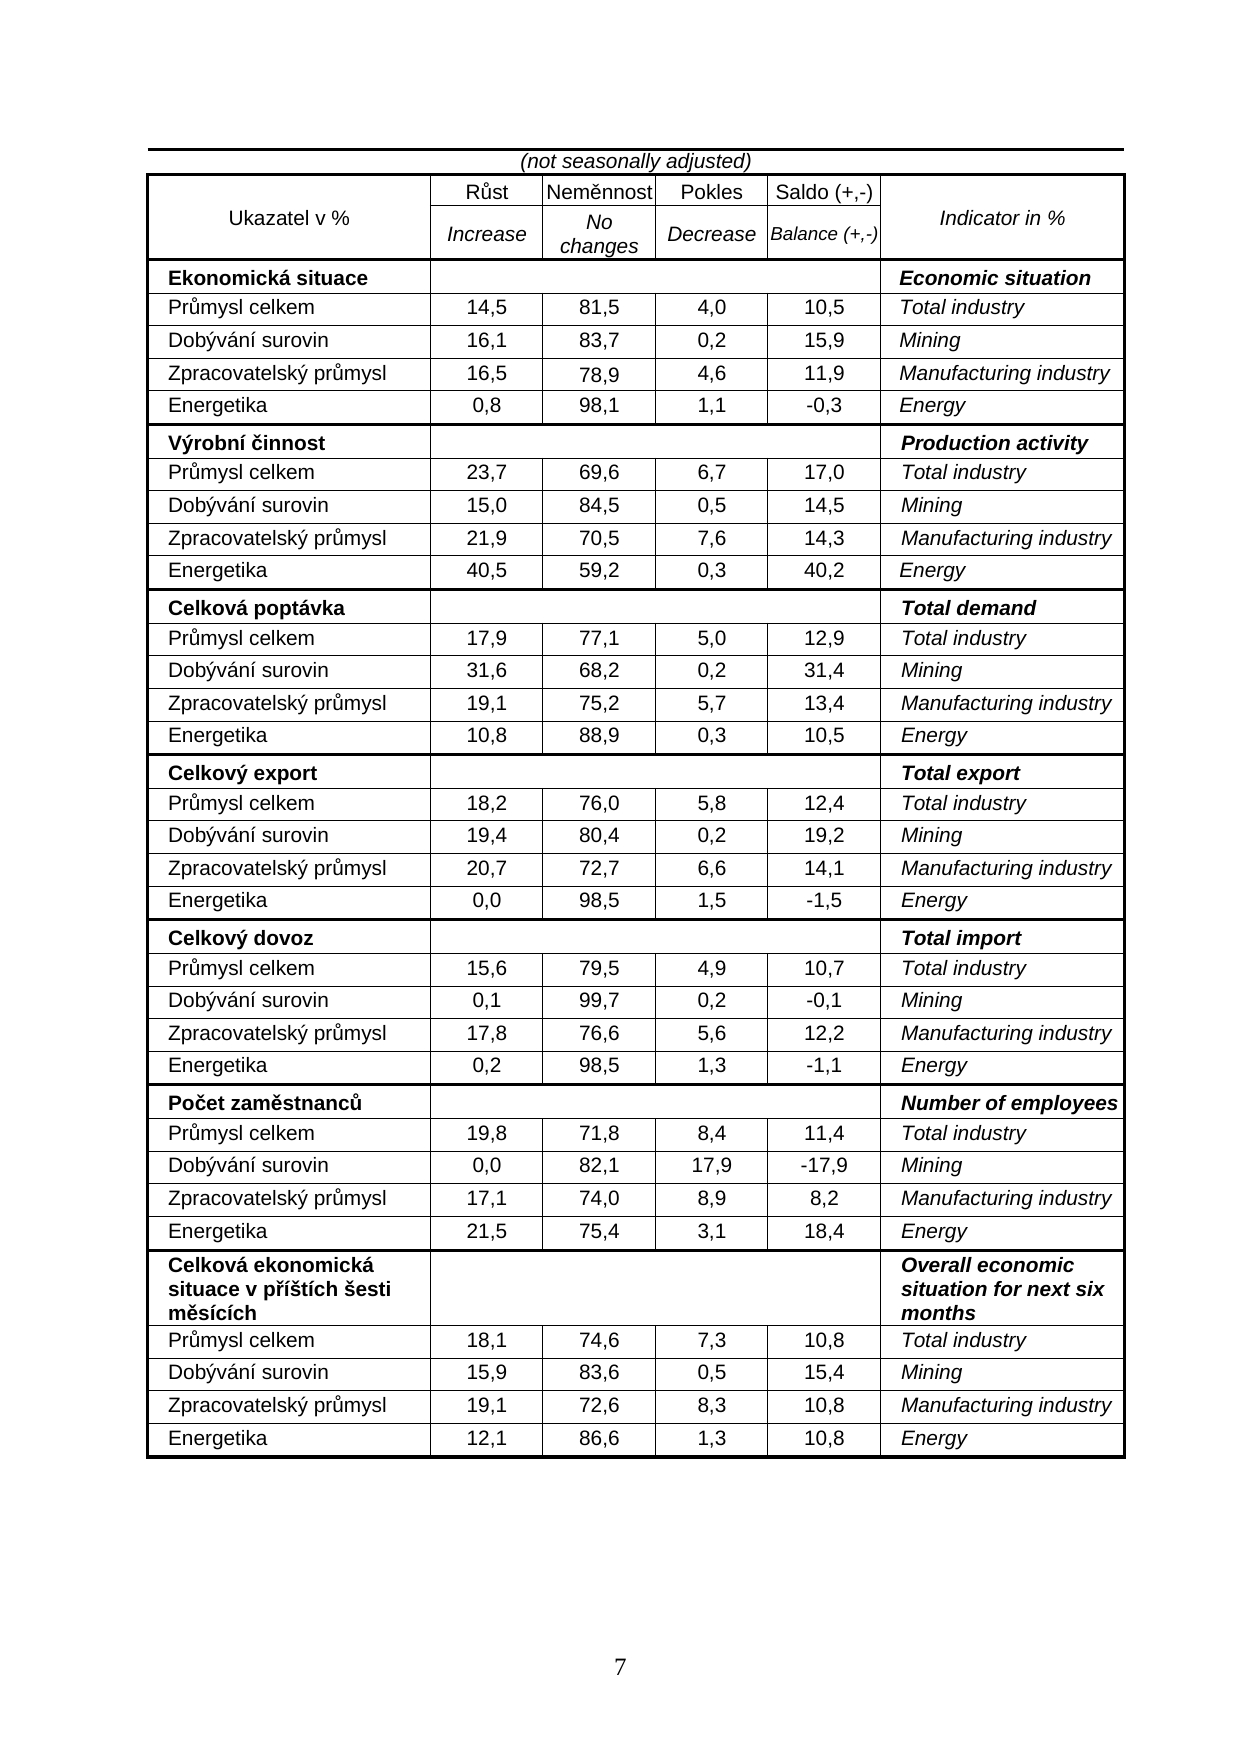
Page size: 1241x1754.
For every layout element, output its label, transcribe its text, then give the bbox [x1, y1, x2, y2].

table_cell 17,9 [431, 624, 542, 655]
table_cell Total industry [881, 1119, 1123, 1151]
table_cell 10,8 [768, 1326, 880, 1358]
table_cell 15,0 [431, 491, 542, 523]
table_cell Zpracovatelský průmysl [149, 524, 430, 555]
table_cell 21,9 [431, 524, 542, 555]
table_cell 19,4 [431, 821, 542, 853]
table_cell 7,3 [656, 1326, 767, 1358]
table_cell 16,1 [431, 326, 542, 358]
table_cell 80,4 [543, 821, 655, 853]
table_cell 15,6 [431, 954, 542, 986]
table_cell 17,8 [431, 1019, 542, 1051]
table_cell Overall economic situation for next six months [881, 1252, 1123, 1325]
table_cell 5,0 [656, 624, 767, 655]
table_cell 98,5 [543, 887, 655, 918]
table_cell Energetika [149, 556, 430, 588]
table_cell 76,6 [543, 1019, 655, 1051]
table_cell -17,9 [768, 1152, 880, 1183]
table_cell Energetika [149, 722, 430, 753]
table_cell Růst [431, 176, 542, 205]
table_cell 72,6 [543, 1391, 655, 1423]
table_cell Dobývání surovin [149, 1359, 430, 1390]
table_cell Manufacturing industry [881, 1184, 1123, 1216]
table_cell Total industry [881, 954, 1123, 986]
table_cell 83,7 [543, 326, 655, 358]
table_cell Production activity [881, 426, 1123, 458]
table_cell Energy [881, 391, 1123, 423]
table_cell Manufacturing industry [881, 1391, 1123, 1423]
table_cell 19,2 [768, 821, 880, 853]
table_cell Economic situation [881, 261, 1123, 292]
table_cell -1,5 [768, 887, 880, 918]
table_cell 10,5 [768, 722, 880, 753]
table_cell 1,5 [656, 887, 767, 918]
table_cell 4,6 [656, 359, 767, 390]
table_cell 5,8 [656, 789, 767, 820]
table_cell 19,1 [431, 1391, 542, 1423]
table_cell 12,9 [768, 624, 880, 655]
table_cell Dobývání surovin [149, 656, 430, 688]
table_cell 10,5 [768, 294, 880, 325]
table_cell Průmysl celkem [149, 459, 430, 490]
table_cell 10,7 [768, 954, 880, 986]
table_cell 75,4 [543, 1217, 655, 1248]
table_cell Mining [881, 326, 1123, 358]
table_cell 70,5 [543, 524, 655, 555]
table_cell 0,2 [656, 326, 767, 358]
table_cell 1,1 [656, 391, 767, 423]
table_cell 84,5 [543, 491, 655, 523]
table_cell [431, 261, 880, 292]
table_cell 11,9 [768, 359, 880, 390]
table_cell 17,1 [431, 1184, 542, 1216]
table_cell Mining [881, 987, 1123, 1018]
table_cell 72,7 [543, 854, 655, 886]
table_cell Total demand [881, 591, 1123, 623]
table_cell 23,7 [431, 459, 542, 490]
table_cell 10,8 [431, 722, 542, 753]
table_cell 19,1 [431, 689, 542, 721]
table_cell 4,9 [656, 954, 767, 986]
table_cell Total industry [881, 624, 1123, 655]
table_cell Energy [881, 722, 1123, 753]
table_cell -0,1 [768, 987, 880, 1018]
table_cell Indicator in % [881, 176, 1123, 258]
table_cell 8,2 [768, 1184, 880, 1216]
table_cell 0,5 [656, 491, 767, 523]
table_cell 83,6 [543, 1359, 655, 1390]
table_cell Průmysl celkem [149, 1119, 430, 1151]
table_cell 10,8 [768, 1391, 880, 1423]
table_cell Průmysl celkem [149, 624, 430, 655]
table_cell Energy [881, 1217, 1123, 1248]
table_cell 0,5 [656, 1359, 767, 1390]
table_cell Ukazatel v % [149, 176, 430, 258]
table_cell 6,7 [656, 459, 767, 490]
table_cell Zpracovatelský průmysl [149, 689, 430, 721]
table_cell Mining [881, 1359, 1123, 1390]
table_cell 16,5 [431, 359, 542, 390]
table_cell Energy [881, 887, 1123, 918]
table_cell Dobývání surovin [149, 1152, 430, 1183]
table_cell Zpracovatelský průmysl [149, 1391, 430, 1423]
table_cell 40,5 [431, 556, 542, 588]
table_cell Zpracovatelský průmysl [149, 1184, 430, 1216]
table_cell 0,0 [431, 1152, 542, 1183]
table_cell 14,1 [768, 854, 880, 886]
table_cell 81,5 [543, 294, 655, 325]
table_cell Manufacturing industry [881, 359, 1123, 390]
table_cell Decrease [656, 206, 767, 258]
table_cell 74,6 [543, 1326, 655, 1358]
table_cell No changes [543, 206, 655, 258]
table_cell Total industry [881, 459, 1123, 490]
table_cell Výrobní činnost [149, 426, 430, 458]
table_cell 8,3 [656, 1391, 767, 1423]
table_cell 98,1 [543, 391, 655, 423]
table_cell 98,5 [543, 1052, 655, 1083]
table_cell Celková ekonomická situace v příštích šesti měsících [149, 1252, 430, 1325]
table_cell [431, 426, 880, 458]
table_cell 8,4 [656, 1119, 767, 1151]
table_cell Zpracovatelský průmysl [149, 854, 430, 886]
table_cell 8,9 [656, 1184, 767, 1216]
table_cell Energetika [149, 391, 430, 423]
table_cell Manufacturing industry [881, 689, 1123, 721]
table_cell 13,4 [768, 689, 880, 721]
table_cell 14,5 [768, 491, 880, 523]
table_cell 59,2 [543, 556, 655, 588]
table_cell 18,4 [768, 1217, 880, 1248]
table_cell [431, 921, 880, 953]
table_cell 15,9 [431, 1359, 542, 1390]
table_cell Celkový export [149, 756, 430, 788]
table_cell Mining [881, 656, 1123, 688]
table_cell 77,1 [543, 624, 655, 655]
table_cell Průmysl celkem [149, 954, 430, 986]
table_cell 15,4 [768, 1359, 880, 1390]
table_cell Balance (+,-) [768, 206, 880, 258]
table_cell 1,3 [656, 1424, 767, 1455]
table_cell 19,8 [431, 1119, 542, 1151]
table_cell 99,7 [543, 987, 655, 1018]
table_cell Celková poptávka [149, 591, 430, 623]
table_cell 11,4 [768, 1119, 880, 1151]
table_cell 5,6 [656, 1019, 767, 1051]
table_cell Energy [881, 1424, 1123, 1455]
table_cell Total industry [881, 294, 1123, 325]
table_cell Energetika [149, 1217, 430, 1248]
table_cell -1,1 [768, 1052, 880, 1083]
table_cell 79,5 [543, 954, 655, 986]
table_cell 75,2 [543, 689, 655, 721]
table_cell Manufacturing industry [881, 1019, 1123, 1051]
table_cell 69,6 [543, 459, 655, 490]
table_cell [431, 591, 880, 623]
table_cell Neměnnost [543, 176, 655, 205]
table_cell Dobývání surovin [149, 821, 430, 853]
table_cell 78,9 [543, 359, 655, 390]
table_cell 68,2 [543, 656, 655, 688]
table_cell Mining [881, 491, 1123, 523]
table_cell Energy [881, 556, 1123, 588]
table_cell 76,0 [543, 789, 655, 820]
table_cell 86,6 [543, 1424, 655, 1455]
table_cell Zpracovatelský průmysl [149, 1019, 430, 1051]
table_cell 10,8 [768, 1424, 880, 1455]
table_cell Saldo (+,-) [768, 176, 880, 205]
table_cell 0,8 [431, 391, 542, 423]
table_cell 1,3 [656, 1052, 767, 1083]
table_cell [431, 1086, 880, 1118]
table_cell 0,2 [431, 1052, 542, 1083]
table_cell 20,7 [431, 854, 542, 886]
table_cell Energetika [149, 887, 430, 918]
table_cell 12,2 [768, 1019, 880, 1051]
table_cell Celkový dovoz [149, 921, 430, 953]
table_cell 4,0 [656, 294, 767, 325]
table_cell 0,2 [656, 821, 767, 853]
table_cell Mining [881, 1152, 1123, 1183]
table_cell 12,4 [768, 789, 880, 820]
table_cell 18,1 [431, 1326, 542, 1358]
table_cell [148, 151, 1124, 173]
table_cell Manufacturing industry [881, 854, 1123, 886]
table_cell Průmysl celkem [149, 294, 430, 325]
table_cell Energy [881, 1052, 1123, 1083]
table_cell 82,1 [543, 1152, 655, 1183]
table_cell 21,5 [431, 1217, 542, 1248]
table_cell 0,3 [656, 722, 767, 753]
table_cell 5,7 [656, 689, 767, 721]
table_cell Energetika [149, 1052, 430, 1083]
table_cell 0,0 [431, 887, 542, 918]
table_cell 40,2 [768, 556, 880, 588]
table_cell Total industry [881, 1326, 1123, 1358]
table_cell Energetika [149, 1424, 430, 1455]
table_cell 12,1 [431, 1424, 542, 1455]
table_cell Total industry [881, 789, 1123, 820]
table_cell Průmysl celkem [149, 789, 430, 820]
table_cell Manufacturing industry [881, 524, 1123, 555]
table_cell Total import [881, 921, 1123, 953]
table_cell Dobývání surovin [149, 987, 430, 1018]
table_cell [431, 1252, 880, 1325]
table_cell Mining [881, 821, 1123, 853]
table_cell 0,1 [431, 987, 542, 1018]
table_cell 3,1 [656, 1217, 767, 1248]
table_cell Průmysl celkem [149, 1326, 430, 1358]
table_cell 6,6 [656, 854, 767, 886]
table_cell Increase [431, 206, 542, 258]
table_cell 0,2 [656, 987, 767, 1018]
table_cell 15,9 [768, 326, 880, 358]
table_cell 17,0 [768, 459, 880, 490]
table_cell 18,2 [431, 789, 542, 820]
table_cell [431, 756, 880, 788]
table_cell 17,9 [656, 1152, 767, 1183]
table_cell -0,3 [768, 391, 880, 423]
table_cell Dobývání surovin [149, 326, 430, 358]
table_cell Total export [881, 756, 1123, 788]
table_cell Zpracovatelský průmysl [149, 359, 430, 390]
table_cell Dobývání surovin [149, 491, 430, 523]
table_cell 74,0 [543, 1184, 655, 1216]
table_cell Počet zaměstnanců [149, 1086, 430, 1118]
table_cell 7,6 [656, 524, 767, 555]
table_cell Ekonomická situace [149, 261, 430, 292]
table_cell 14,5 [431, 294, 542, 325]
table_cell 0,3 [656, 556, 767, 588]
table_cell 31,4 [768, 656, 880, 688]
table_cell 71,8 [543, 1119, 655, 1151]
table_cell Pokles [656, 176, 767, 205]
table_cell 88,9 [543, 722, 655, 753]
table_cell Number of employees [881, 1086, 1123, 1118]
table_cell 31,6 [431, 656, 542, 688]
table_cell 0,2 [656, 656, 767, 688]
table_cell 14,3 [768, 524, 880, 555]
